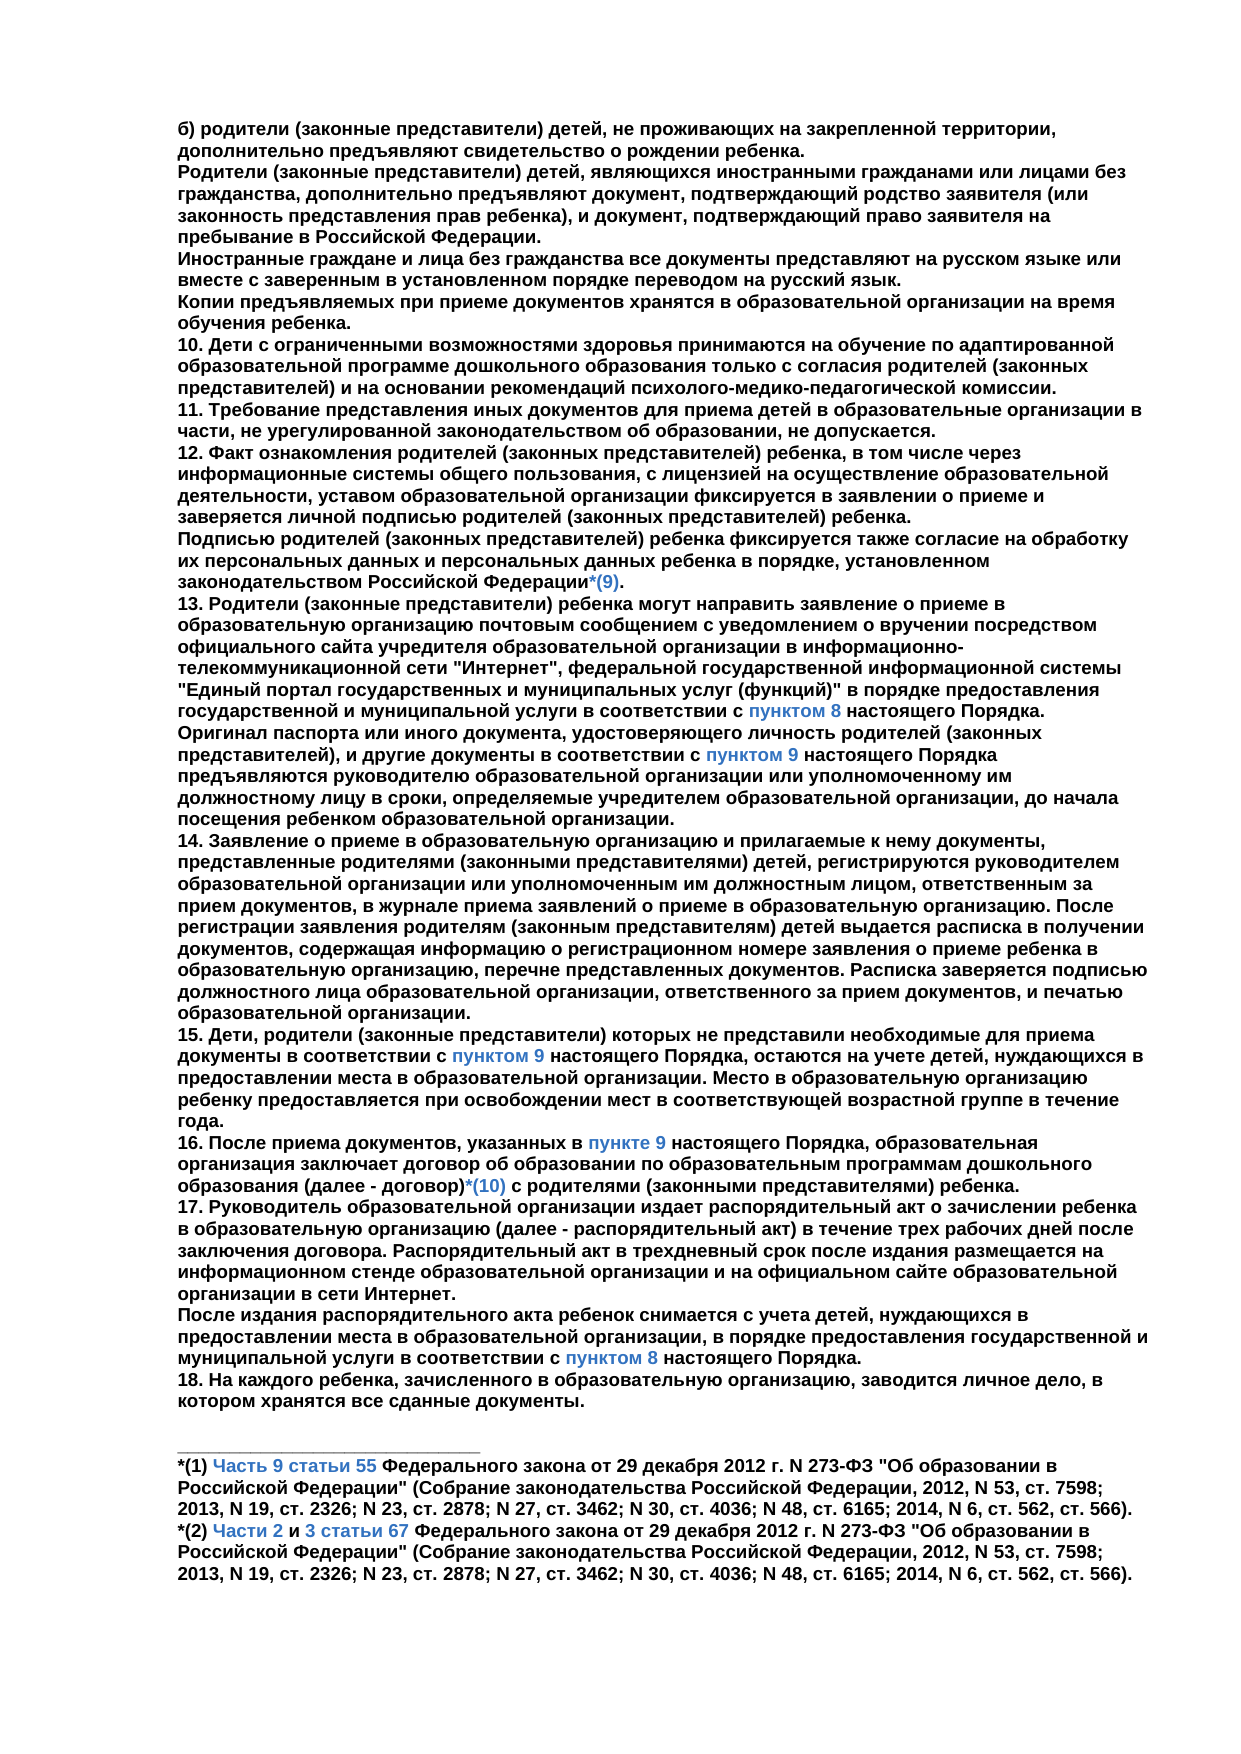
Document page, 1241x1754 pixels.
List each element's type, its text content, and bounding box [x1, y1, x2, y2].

text *(1) Часть 9 статьи 55 Федерального закона от 29 декабря 2012 г. N 273-ФЗ "Об образовании в Российской Федерации" (Собрание законодательства Российской Федерации, 2012, N 53, ст. 7598; 2013, N 19, ст. 2326; N 23, ст. 2878; N 27, ст. 3462; N 30, ст. 4036; N 48, ст. 6165; 2014, N 6, ст. 562, ст. 566). [177, 1455, 1152, 1520]
text Подписью родителей (законных представителей) ребенка фиксируется также согласие на обработку их персональных данных и персональных данных ребенка в порядке, установленном законодательством Российской Федерации*(9). [177, 528, 1152, 592]
text 16. После приема документов, указанных в пункте 9 настоящего Порядка, образовательная организация заключает договор об образовании по образовательным программам дошкольного образования (далее - договор)*(10) с родителями (законными представителями) ребенка. [177, 1132, 1152, 1196]
text 14. Заявление о приеме в образовательную организацию и прилагаемые к нему документы, представленные родителями (законными представителями) детей, регистрируются руководителем образовательной организации или уполномоченным им должностным лицом, ответственным за прием документов, в журнале приема заявлений о приеме в образовательную организацию. После регистрации заявления родителям (законным представителям) детей выдается расписка в получении документов, содержащая информацию о регистрационном номере заявления о приеме ребенка в образовательную организацию, перечне представленных документов. Расписка заверяется подписью должностного лица образовательной организации, ответственного за прием документов, и печатью образовательной организации. [177, 830, 1152, 1024]
text _____________________________ [177, 1433, 1152, 1455]
text 17. Руководитель образовательной организации издает распорядительный акт о зачислении ребенка в образовательную организацию (далее - распорядительный акт) в течение трех рабочих дней после заключения договора. Распорядительный акт в трехдневный срок после издания размещается на информационном стенде образовательной организации и на официальном сайте образовательной организации в сети Интернет. [177, 1196, 1152, 1304]
text После издания распорядительного акта ребенок снимается с учета детей, нуждающихся в предоставлении места в образовательной организации, в порядке предоставления государственной и муниципальной услуги в соответствии с пунктом 8 настоящего Порядка. [177, 1304, 1152, 1369]
text 11. Требование представления иных документов для приема детей в образовательные организации в части, не урегулированной законодательством об образовании, не допускается. [177, 398, 1152, 442]
text 13. Родители (законные представители) ребенка могут направить заявление о приеме в образовательную организацию почтовым сообщением с уведомлением о вручении посредством официального сайта учредителя образовательной организации в информационно-телекоммуникационной сети "Интернет", федеральной государственной информационной системы "Единый портал государственных и муниципальных услуг (функций)" в порядке предоставления государственной и муниципальной услуги в соответствии с пунктом 8 настоящего Порядка. [177, 592, 1152, 722]
text 12. Факт ознакомления родителей (законных представителей) ребенка, в том числе через информационные системы общего пользования, с лицензией на осуществление образовательной деятельности, уставом образовательной организации фиксируется в заявлении о приеме и заверяется личной подписью родителей (законных представителей) ребенка. [177, 442, 1152, 528]
text *(2) Части 2 и 3 статьи 67 Федерального закона от 29 декабря 2012 г. N 273-ФЗ "Об образовании в Российской Федерации" (Собрание законодательства Российской Федерации, 2012, N 53, ст. 7598; 2013, N 19, ст. 2326; N 23, ст. 2878; N 27, ст. 3462; N 30, ст. 4036; N 48, ст. 6165; 2014, N 6, ст. 562, ст. 566). [177, 1520, 1152, 1584]
text 15. Дети, родители (законные представители) которых не представили необходимые для приема документы в соответствии с пунктом 9 настоящего Порядка, остаются на учете детей, нуждающихся в предоставлении места в образовательной организации. Место в образовательную организацию ребенку предоставляется при освобождении мест в соответствующей возрастной группе в течение года. [177, 1024, 1152, 1132]
text Иностранные граждане и лица без гражданства все документы представляют на русском языке или вместе с заверенным в установленном порядке переводом на русский язык. [177, 247, 1152, 291]
text Копии предъявляемых при приеме документов хранятся в образовательной организации на время обучения ребенка. [177, 291, 1152, 334]
text Родители (законные представители) детей, являющихся иностранными гражданами или лицами без гражданства, дополнительно предъявляют документ, подтверждающий родство заявителя (или законность представления прав ребенка), и документ, подтверждающий право заявителя на пребывание в Российской Федерации. [177, 161, 1152, 247]
text б) родители (законные представители) детей, не проживающих на закрепленной территории, дополнительно предъявляют свидетельство о рождении ребенка. [177, 118, 1152, 161]
text Оригинал паспорта или иного документа, удостоверяющего личность родителей (законных представителей), и другие документы в соответствии с пунктом 9 настоящего Порядка предъявляются руководителю образовательной организации или уполномоченному им должностному лицу в сроки, определяемые учредителем образовательной организации, до начала посещения ребенком образовательной организации. [177, 722, 1152, 830]
text 10. Дети с ограниченными возможностями здоровья принимаются на обучение по адаптированной образовательной программе дошкольного образования только с согласия родителей (законных представителей) и на основании рекомендаций психолого-медико-педагогической комиссии. [177, 334, 1152, 398]
text 18. На каждого ребенка, зачисленного в образовательную организацию, заводится личное дело, в котором хранятся все сданные документы. [177, 1369, 1152, 1412]
